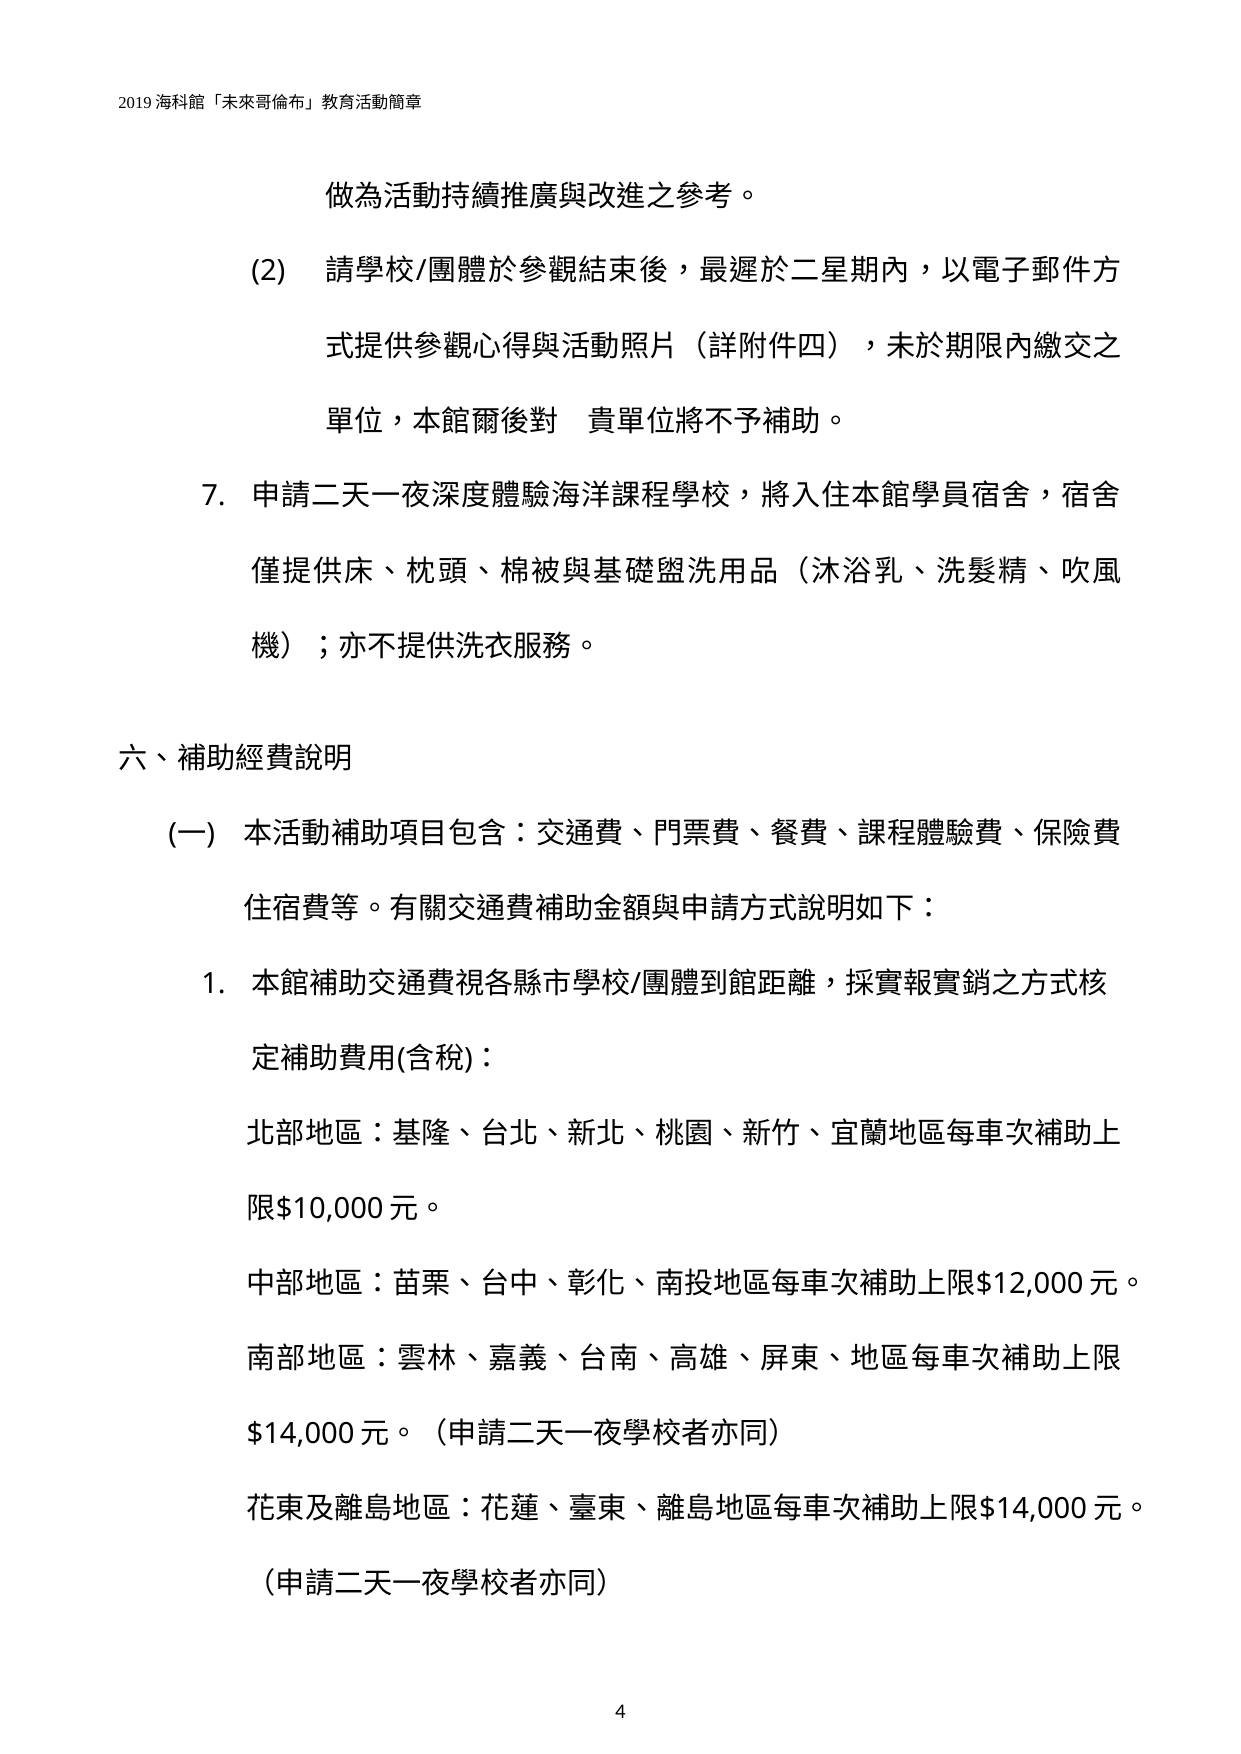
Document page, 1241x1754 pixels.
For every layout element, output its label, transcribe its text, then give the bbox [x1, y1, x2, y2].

list 請學校/團體於參觀結束後，最遲於二星期內，以電子郵件方式提供參觀心得與活動照片（詳附件四），未於期限內繳交之單位，本館爾後對 貴單位將不予補助。 [251, 231, 1122, 456]
list 中部地區：苗栗、台中、彰化、南投地區每車次補助上限$12,000元。 [246, 1243, 1122, 1318]
list 本館補助交通費視各縣市學校/團體到館距離，採實報實銷之方式核定補助費用(含稅)： [201, 943, 1122, 1093]
list 申請二天一夜深度體驗海洋課程學校，將入住本館學員宿舍，宿舍僅提供床、枕頭、棉被與基礎盥洗用品（沐浴乳、洗髮精、吹風機）；亦不提供洗衣服務。 [201, 456, 1122, 681]
list 本活動補助項目包含：交通費、門票費、餐費、課程體驗費、保險費、住宿費等。有關交通費補助金額與申請方式說明如下： [168, 793, 1122, 943]
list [251, 156, 1122, 231]
list 北部地區：基隆、台北、新北、桃園、新竹、宜蘭地區每車次補助上限$10,000元。 [246, 1093, 1122, 1243]
list 補助經費說明 [118, 718, 1122, 793]
list 花東及離島地區：花蓮、臺東、離島地區每車次補助上限$14,000元。（申請二天一夜學校者亦同） [246, 1468, 1122, 1618]
list 南部地區：雲林、嘉義、台南、高雄、屏東、地區每車次補助上限$14,000元。（申請二天一夜學校者亦同） [246, 1318, 1122, 1468]
